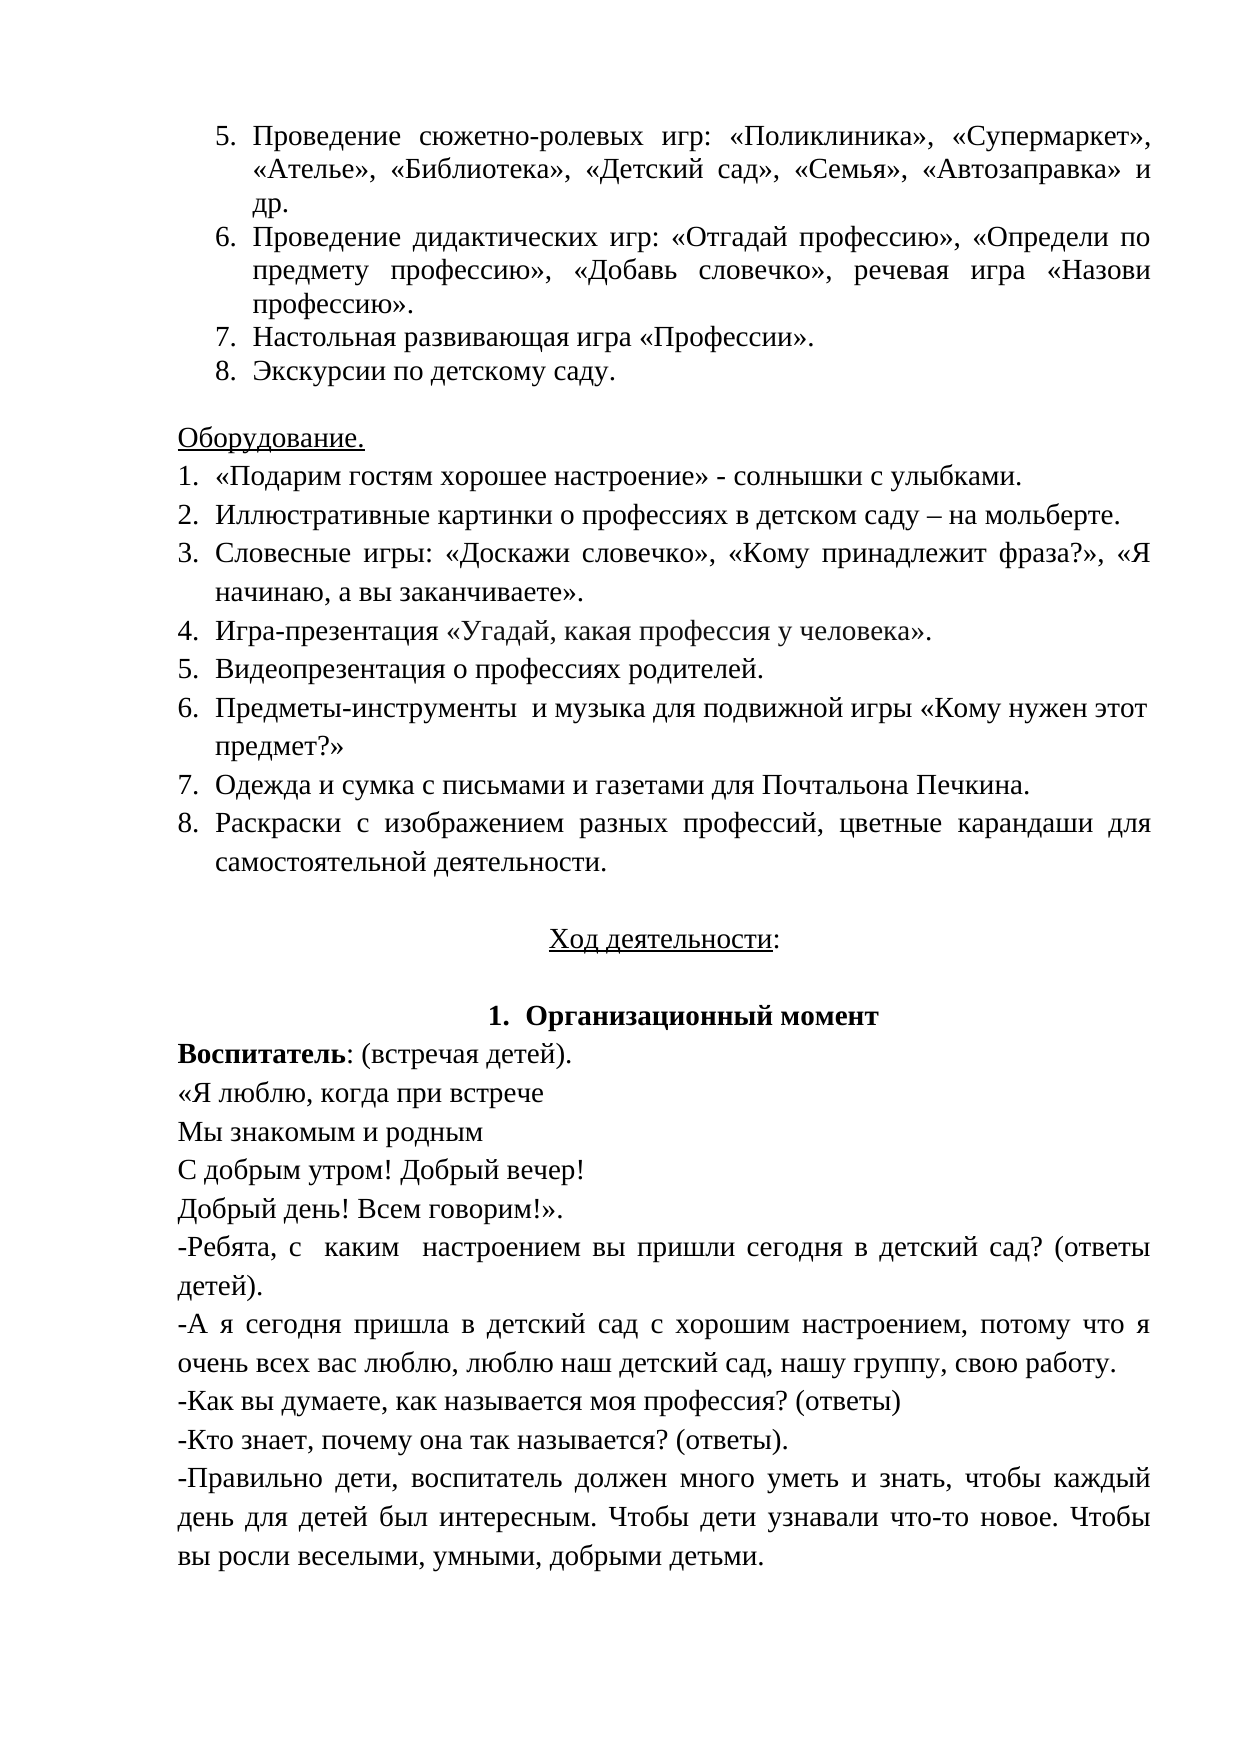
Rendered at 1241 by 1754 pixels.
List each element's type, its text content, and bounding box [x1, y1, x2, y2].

text С добрым утром! Добрый вечер! [177, 1152, 1152, 1186]
text Добрый день! Всем говорим!». [177, 1191, 1152, 1224]
list Видеопрезентация о профессиях родителей. [177, 651, 1152, 685]
text -Как вы думаете, как называется моя профессия? (ответы) [177, 1383, 1152, 1417]
list Организационный момент [215, 998, 1152, 1032]
text Воспитатель: (встречая детей). [177, 1037, 1152, 1070]
text -Кто знает, почему она так называется? (ответы). [177, 1422, 1152, 1456]
text -Ребята, с каким настроением вы пришли сегодня в детский сад? (ответы детей). [177, 1229, 1152, 1301]
list Иллюстративные картинки о профессиях в детском саду – на мольберте. [177, 497, 1152, 531]
list Проведение сюжетно-ролевых игр: «Поликлиника», «Супермаркет», «Ателье», «Библиотека», «Детский сад», «Семья», «Автозаправка» и др. [215, 118, 1152, 219]
text «Я люблю, когда при встрече [177, 1075, 1152, 1109]
list Настольная развивающая игра «Профессии». [215, 319, 1152, 353]
list Словесные игры: «Доскажи словечко», «Кому принадлежит фраза?», «Я начинаю, а вы заканчиваете». [177, 536, 1152, 608]
text -Правильно дети, воспитатель должен много уметь и знать, чтобы каждый день для детей был интересным. Чтобы дети узнавали что-то новое. Чтобы вы росли веселыми, умными, добрыми детьми. [177, 1461, 1152, 1571]
list Раскраски с изображением разных профессий, цветные карандаши для самостоятельной деятельности. [177, 805, 1152, 877]
text Оборудование. [177, 420, 1152, 453]
text -А я сегодня пришла в детский сад с хорошим настроением, потому что я очень всех вас люблю, люблю наш детский сад, нашу группу, свою работу. [177, 1306, 1152, 1378]
list Проведение дидактических игр: «Отгадай профессию», «Определи по предмету профессию», «Добавь словечко», речевая игра «Назови профессию». [215, 219, 1152, 319]
list Одежда и сумка с письмами и газетами для Почтальона Печкина. [177, 767, 1152, 800]
list Игра-презентация «Угадай, какая профессия у человека». [177, 613, 1152, 646]
list Экскурсии по детскому саду. [215, 353, 1152, 386]
text Мы знакомым и родным [177, 1114, 1152, 1147]
list «Подарим гостям хорошее настроение» - солнышки с улыбками. [177, 458, 1152, 492]
list Предметы-инструменты и музыка для подвижной игры «Кому нужен этот предмет?» [177, 690, 1152, 762]
text Ход деятельности: [177, 921, 1152, 954]
